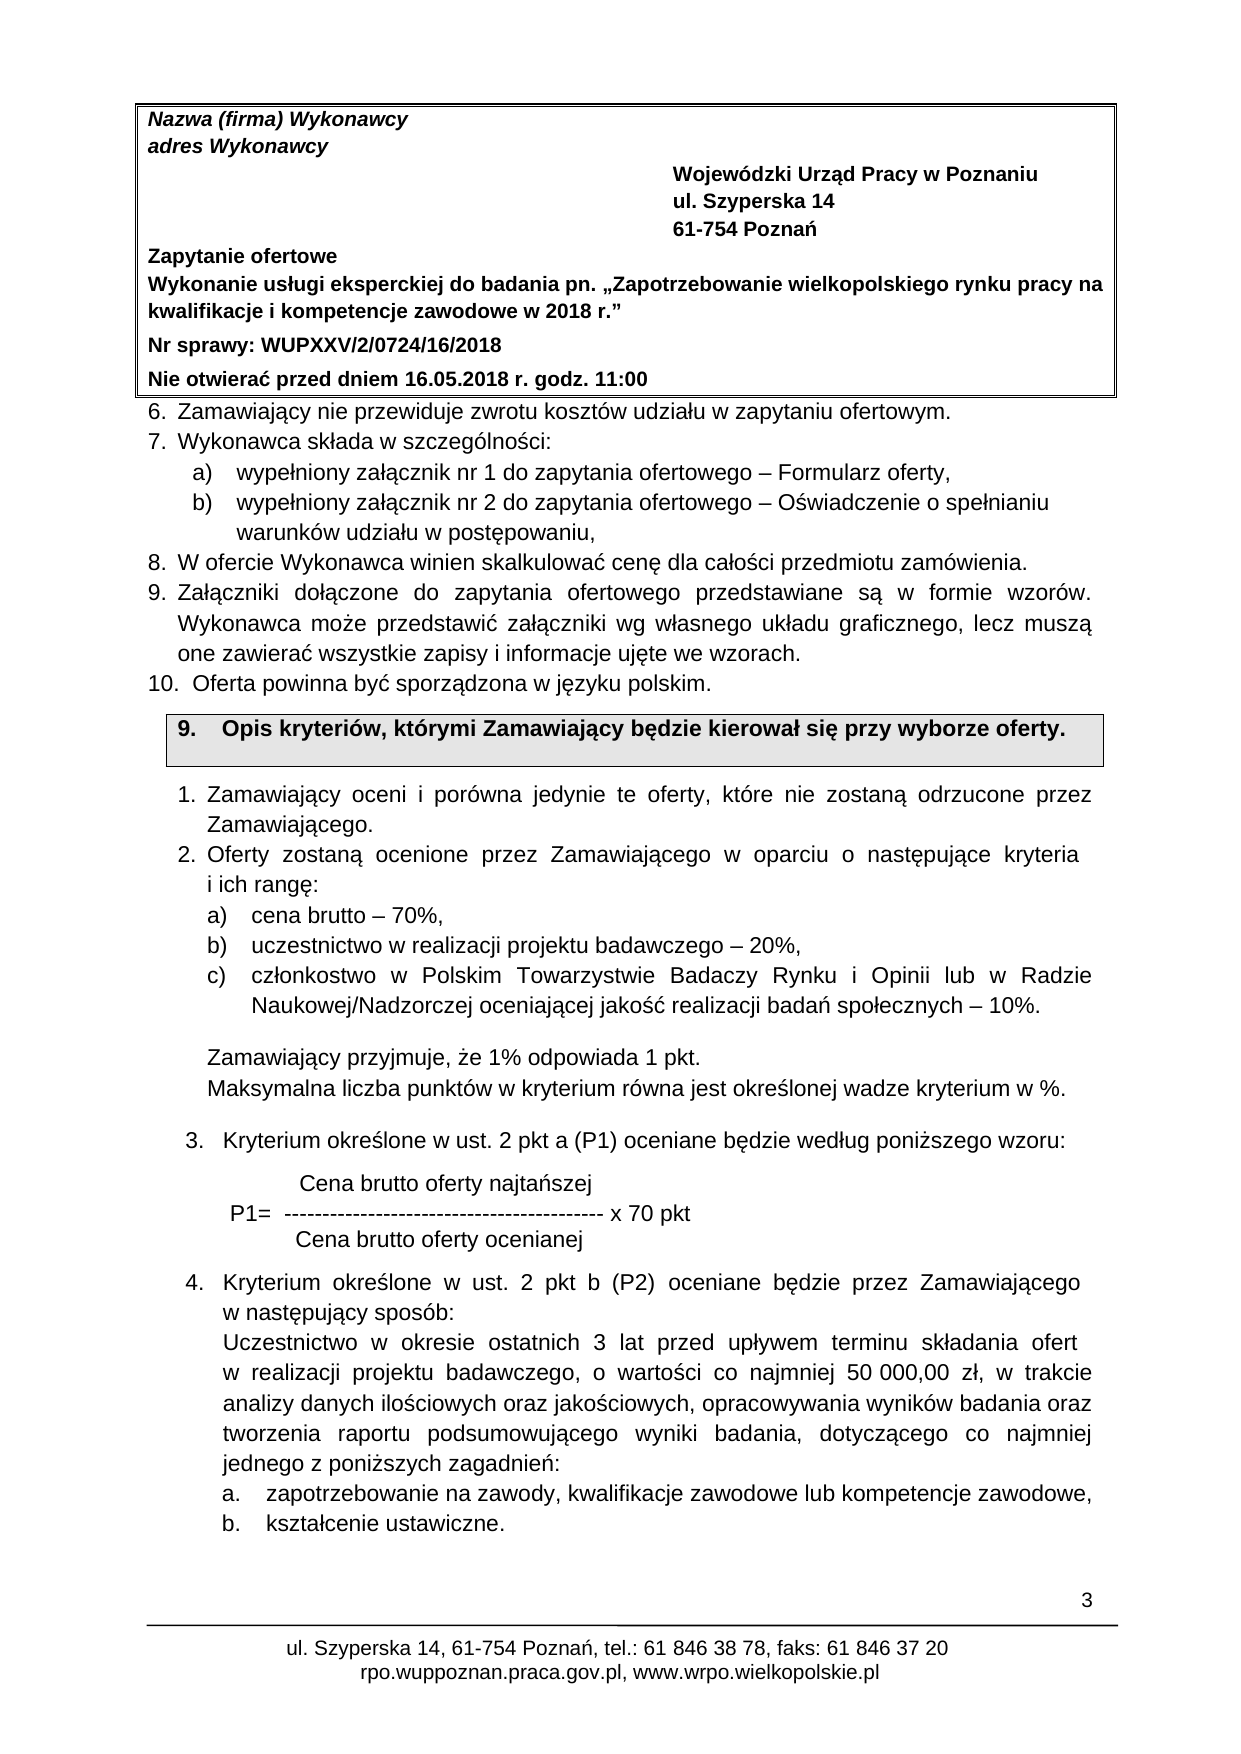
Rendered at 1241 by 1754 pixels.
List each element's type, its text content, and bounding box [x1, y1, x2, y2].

list Kryterium określone w ust. 2 pkt a (P1) oceniane będzie według poniższego wzoru: [185, 1127, 1092, 1153]
list wypełniony załącznik nr 2 do zapytania ofertowego – Oświadczenie o spełnianiu warunków udziału w postępowaniu, [192, 489, 1092, 545]
list Zamawiający oceni i porówna jedynie te oferty, które nie zostaną odrzucone przez Zamawiającego. [177, 781, 1092, 837]
list Maksymalna liczba punktów w kryterium równa jest określonej wadze kryterium w %. [207, 1074, 1092, 1101]
list zapotrzebowanie na zawody, kwalifikacje zawodowe lub kompetencje zawodowe, [222, 1480, 1092, 1507]
list Kryterium określone w ust. 2 pkt b (P2) oceniane będzie przez Zamawiającego w następujący sposób: [185, 1269, 1092, 1325]
list Oferta powinna być sporządzona w języku polskim. [148, 670, 1092, 696]
list Uczestnictwo w okresie ostatnich 3 lat przed upływem terminu składania ofert w realizacji projektu badawczego, o wartości co najmniej 50 000,00 zł, w trakcie analizy danych ilościowych oraz jakościowych, opracowywania wyników badania oraz tworzenia raportu podsumowującego wyniki badania, dotyczącego co najmniej jednego z poniższych zagadnień: [223, 1329, 1092, 1476]
list Wykonawca składa w szczególności: [148, 428, 1092, 454]
table_header Opis kryteriów, którymi Zamawiający będzie kierował się przy wyborze oferty. [167, 715, 1103, 766]
list Oferty zostaną ocenione przez Zamawiającego w oparciu o następujące kryteria i ich rangę: [177, 841, 1092, 898]
list Cena brutto oferty ocenianej [223, 1226, 1092, 1252]
list cena brutto – 70%, [207, 902, 1092, 928]
list członkostwo w Polskim Towarzystwie Badaczy Rynku i Opinii lub w Radzie Naukowej/Nadzorczej oceniającej jakość realizacji badań społecznych – 10%. [207, 962, 1092, 1018]
list Cena brutto oferty najtańszej [223, 1169, 1092, 1196]
text P1= ------------------------------------------ x 70 pkt [185, 1200, 1092, 1226]
list uczestnictwo w realizacji projektu badawczego – 20%, [207, 932, 1092, 958]
list Zamawiający nie przewiduje zwrotu kosztów udziału w zapytaniu ofertowym. [148, 398, 1092, 424]
list wypełniony załącznik nr 1 do zapytania ofertowego – Formularz oferty, [192, 458, 1092, 485]
text Zamawiający przyjmuje, że 1% odpowiada 1 pkt. [207, 1044, 1092, 1071]
list W ofercie Wykonawca winien skalkulować cenę dla całości przedmiotu zamówienia. [148, 549, 1092, 575]
list Załączniki dołączone do zapytania ofertowego przedstawiane są w formie wzorów. Wykonawca może przedstawić załączniki wg własnego układu graficznego, lecz muszą one zawierać wszystkie zapisy i informacje ujęte we wzorach. [148, 579, 1092, 666]
table_header Nazwa (firma) Wykonawcy adres Wykonawcy Wojewódzki Urząd Pracy w Poznaniu ul. Szyperska 14 61-754 Poznań Zapytanie ofertowe Wykonanie usługi eksperckiej do badania pn. „Zapotrzebowanie wielkopolskiego rynku pracy na kwalifikacje i kompetencje zawodowe w 2018 r.” Nr sprawy: WUPXXV/2/0724/16/2018 Nie otwierać przed dniem 16.05.2018 r. godz. 11:00 [138, 107, 1114, 395]
list kształcenie ustawiczne. [222, 1510, 1092, 1537]
